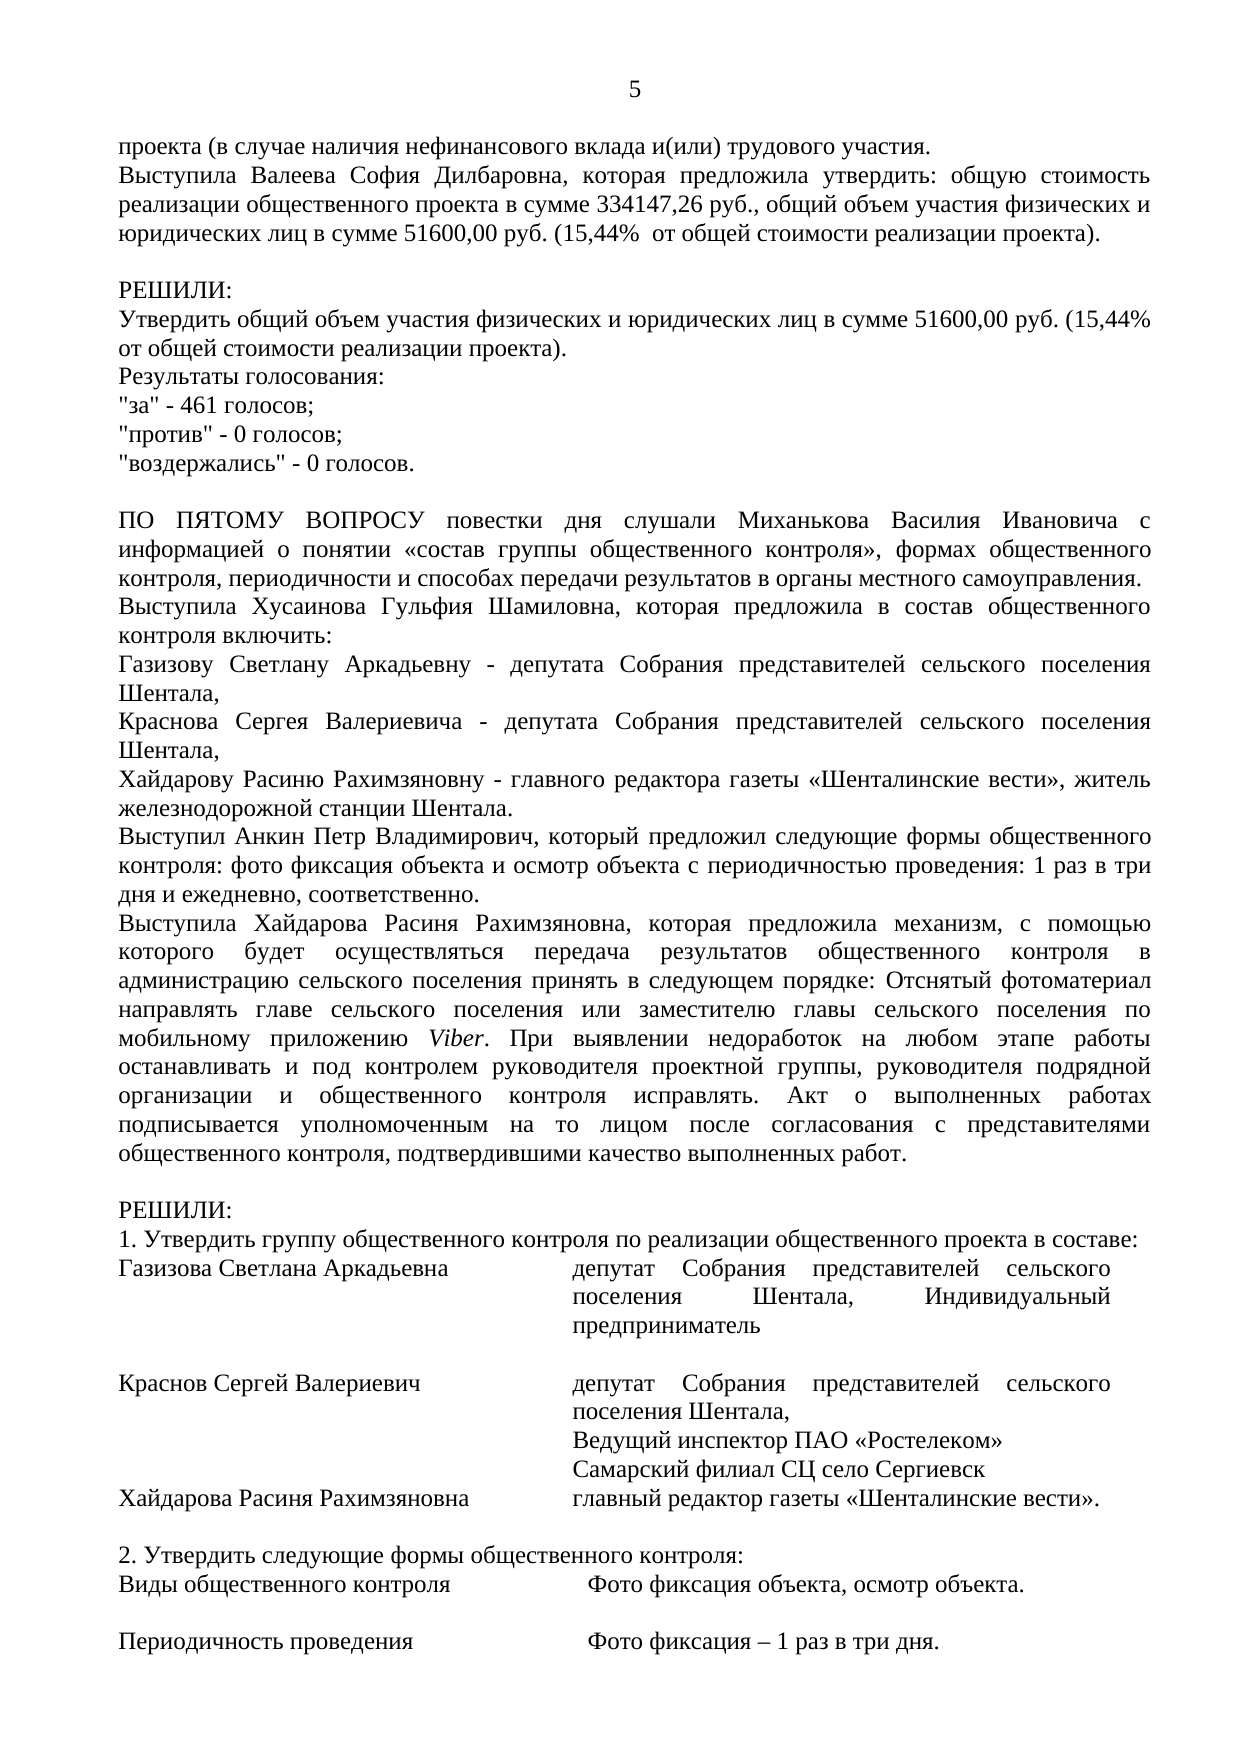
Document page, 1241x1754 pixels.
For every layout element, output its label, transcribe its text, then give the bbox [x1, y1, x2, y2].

table_cell главный редактор газеты «Шенталинские вести». [561, 1483, 1122, 1540]
text "за" - 461 голосов; [118, 390, 1152, 419]
table_header Газизова Светлана Аркадьевна [107, 1253, 561, 1368]
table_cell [576, 1626, 1137, 1655]
text ПО ПЯТОМУ ВОПРОСУ повестки дня слушали Миханькова Василия Ивановича с информацией о понятии «состав группы общественного контроля», формах общественного контроля, периодичности и способах передачи результатов в органы местного самоуправления. [118, 505, 1152, 591]
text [118, 131, 1152, 160]
text Газизову Светлану Аркадьевну - депутата Собрания представителей сельского поселения Шентала, [118, 649, 1152, 706]
table_header Фото фиксация объекта, осмотр объекта. [576, 1569, 1137, 1626]
text РЕШИЛИ: [118, 275, 1152, 304]
text Краснова Сергея Валериевича - депутата Собрания представителей сельского поселения Шентала, [118, 706, 1152, 764]
text Утвердить общий объем участия физических и юридических лиц в сумме 51600,00 руб. (15,44% от общей стоимости реализации проекта). [118, 304, 1152, 361]
text РЕШИЛИ: [118, 1195, 1152, 1224]
text Хайдарову Расиню Рахимзяновну - главного редактора газеты «Шенталинские вести», житель железнодорожной станции Шентала. [118, 764, 1152, 821]
table_header депутат Собрания представителей сельского поселения Шентала, Индивидуальный предприниматель [561, 1253, 1122, 1368]
text "воздержались" - 0 голосов. [118, 448, 1152, 476]
table_header Виды общественного контроля [107, 1569, 576, 1626]
text 1. Утвердить группу общественного контроля по реализации общественного проекта в составе: [118, 1224, 1152, 1253]
table_cell депутат Собрания представителей сельского поселения Шентала, Ведущий инспектор ПАО «Ростелеком» Самарский филиал СЦ село Сергиевск [561, 1368, 1122, 1483]
text "против" - 0 голосов; [118, 419, 1152, 448]
table_cell Хайдарова Расиня Рахимзяновна [107, 1483, 561, 1540]
text Выступил Анкин Петр Владимирович, который предложил следующие формы общественного контроля: фото фиксация объекта и осмотр объекта с периодичностью проведения: 1 раз в три дня и ежедневно, соответственно. [118, 821, 1152, 908]
text Выступила Хусаинова Гульфия Шамиловна, которая предложила в состав общественного контроля включить: [118, 591, 1152, 649]
text Выступила Хайдарова Расиня Рахимзяновна, которая предложила механизм, с помощью которого будет осуществляться передача результатов общественного контроля в администрацию сельского поселения принять в следующем порядке: Отснятый фотоматериал направлять главе сельского поселения или заместителю главы сельского поселения по мобильному приложению Viber. При выявлении недоработок на любом этапе работы останавливать и под контролем руководителя проектной группы, руководителя подрядной организации и общественного контроля исправлять. Акт о выполненных работах подписывается уполномоченным на то лицом после согласования с представителями общественного контроля, подтвердившими качество выполненных работ. [118, 908, 1152, 1166]
text Выступила Валеева София Дилбаровна, которая предложила утвердить: общую стоимость реализации общественного проекта в сумме 334147,26 руб., общий объем участия физических и юридических лиц в сумме 51600,00 руб. (15,44% от общей стоимости реализации проекта). [118, 160, 1152, 246]
text 2. Утвердить следующие формы общественного контроля: [118, 1540, 1152, 1569]
text Результаты голосования: [118, 361, 1152, 390]
table_cell Краснов Сергей Валериевич [107, 1368, 561, 1483]
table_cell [107, 1626, 576, 1655]
